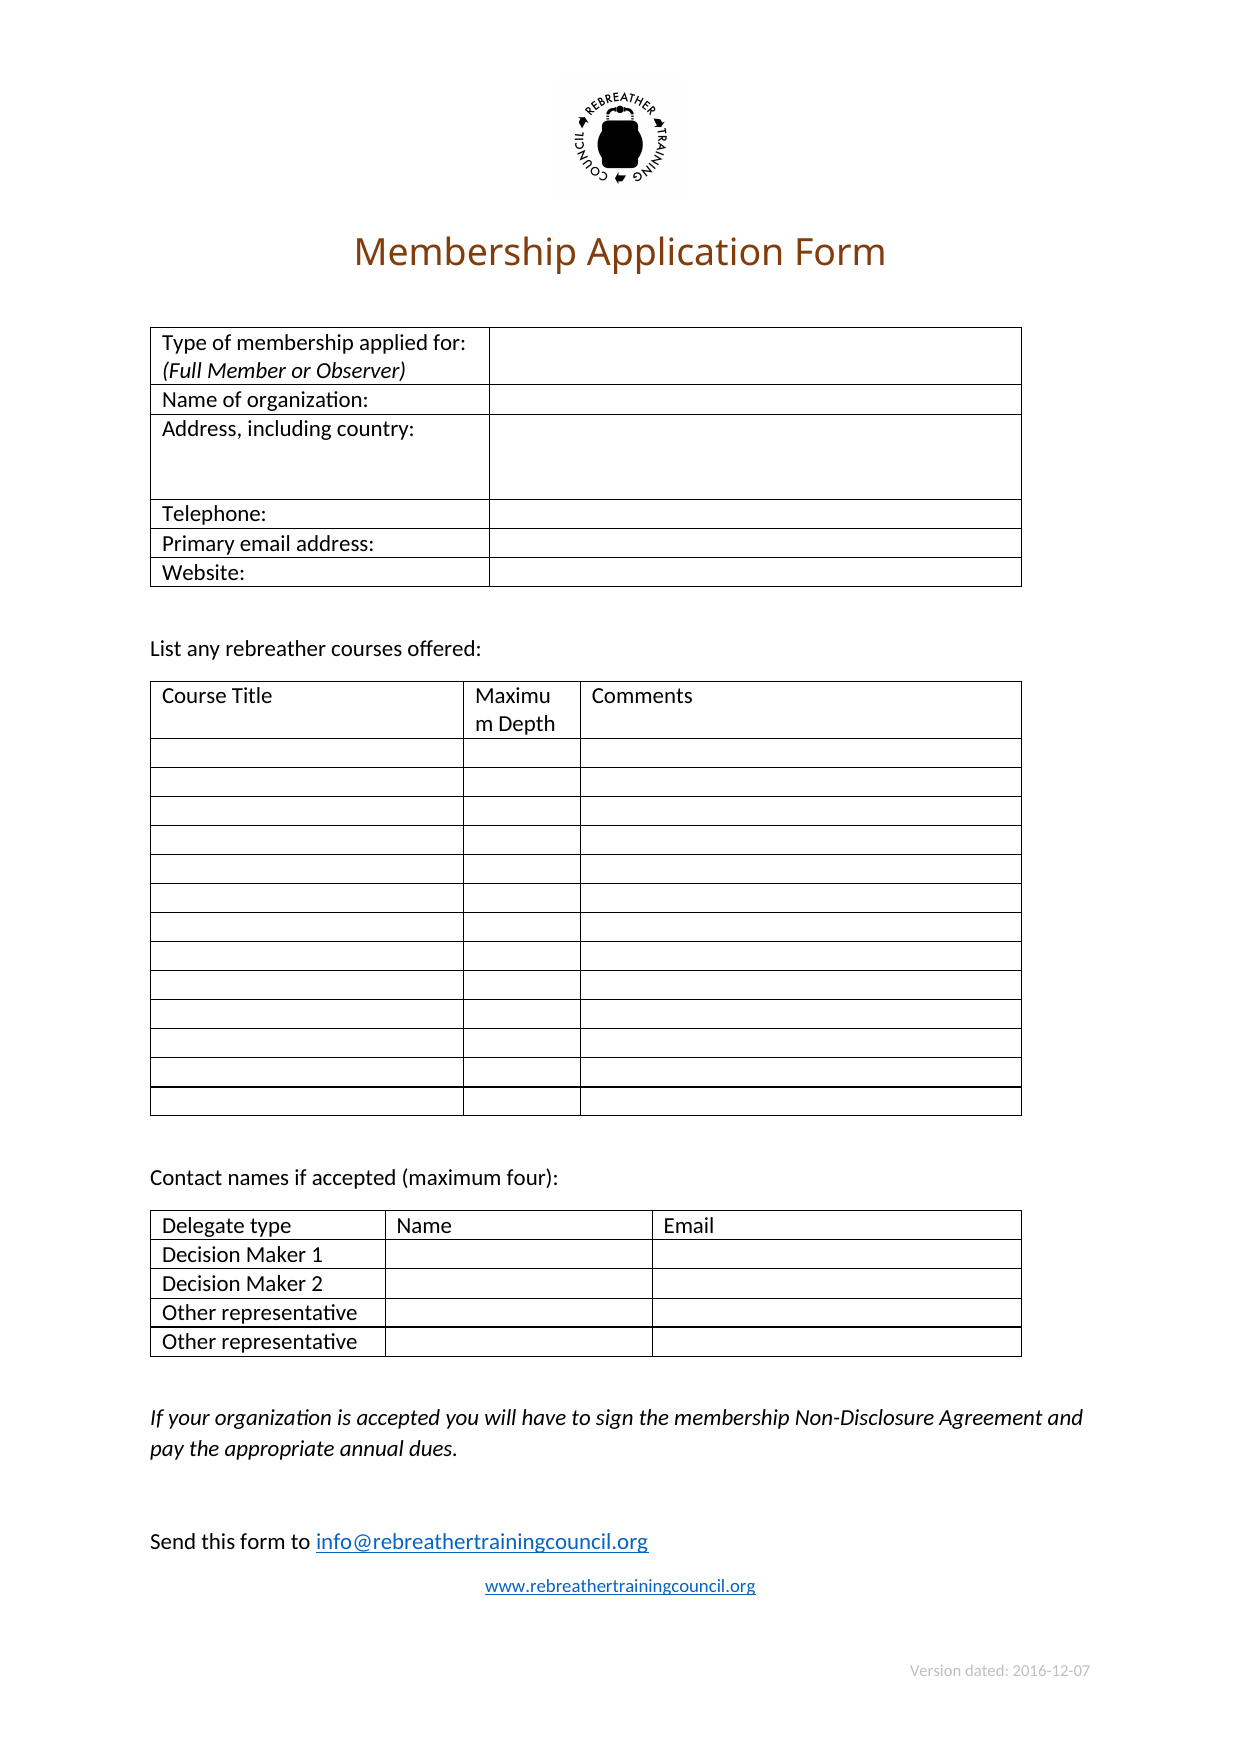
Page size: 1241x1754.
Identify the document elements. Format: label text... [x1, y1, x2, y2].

table_cell [386, 1328, 652, 1356]
table_cell [653, 1240, 1021, 1268]
table_cell [581, 971, 1021, 999]
table_cell [151, 826, 463, 854]
table_cell [464, 884, 580, 912]
table_cell [581, 768, 1021, 796]
table_cell [581, 1088, 1021, 1115]
table_cell [151, 739, 463, 767]
table_cell Telephone: [151, 500, 489, 528]
table_cell [581, 855, 1021, 883]
table_cell [490, 415, 1021, 498]
table_cell [581, 739, 1021, 767]
table_cell Decision Maker 1 [151, 1240, 385, 1268]
table_cell [151, 768, 463, 796]
table_cell [490, 385, 1021, 413]
table_cell Website: [151, 558, 489, 586]
table_cell [464, 913, 580, 941]
table_cell [151, 1000, 463, 1028]
table_cell [464, 1029, 580, 1057]
picture [556, 73, 684, 201]
table_cell [581, 826, 1021, 854]
text Send this form to info@rebreathertrainingcouncil.org [150, 1527, 1090, 1555]
text Contact names if accepted (maximum four): [150, 1163, 1090, 1191]
table_header Comments [581, 682, 1021, 738]
table_cell [464, 826, 580, 854]
table_cell [151, 1088, 463, 1115]
table_cell [386, 1240, 652, 1268]
table_cell Decision Maker 2 [151, 1269, 385, 1297]
table_cell [464, 971, 580, 999]
table_cell [464, 1088, 580, 1115]
table_cell [151, 884, 463, 912]
table_cell [386, 1299, 652, 1326]
table_cell [151, 855, 463, 883]
table_cell [464, 797, 580, 825]
table_cell [151, 971, 463, 999]
table_cell Address, including country: [151, 415, 489, 498]
table_cell [581, 913, 1021, 941]
table_cell Other representative [151, 1299, 385, 1326]
table_cell [464, 768, 580, 796]
table_cell [464, 1000, 580, 1028]
table_cell [581, 797, 1021, 825]
table_cell [151, 913, 463, 941]
table_cell [490, 500, 1021, 528]
table_cell [151, 797, 463, 825]
table_cell [581, 1000, 1021, 1028]
table_cell [581, 884, 1021, 912]
text List any rebreather courses offered: [150, 634, 1090, 662]
table_cell [151, 942, 463, 970]
table_cell [581, 942, 1021, 970]
table_cell Name of organization: [151, 385, 489, 413]
table_cell [490, 529, 1021, 557]
table_header Maximum Depth [464, 682, 580, 738]
text www.rebreathertrainingcouncil.org [150, 1574, 1090, 1597]
text If your organization is accepted you will have to sign the membership Non-Disclosure Agreement and pay the appropriate annual dues. [150, 1403, 1090, 1462]
table_cell [653, 1299, 1021, 1326]
table_cell [581, 1029, 1021, 1057]
table_cell [464, 855, 580, 883]
table_cell [653, 1328, 1021, 1356]
table_cell [386, 1269, 652, 1297]
table_header Type of membership applied for: (Full Member or Observer) [151, 328, 489, 384]
table_cell Other representative [151, 1328, 385, 1356]
table_header Delegate type [151, 1211, 385, 1239]
table_header Email [653, 1211, 1021, 1239]
table_cell [653, 1269, 1021, 1297]
table_cell [464, 942, 580, 970]
table_cell [151, 1029, 463, 1057]
table_header [490, 328, 1021, 384]
table_cell [490, 558, 1021, 586]
table_cell [464, 1058, 580, 1086]
table_cell [151, 1058, 463, 1086]
table_header Name [386, 1211, 652, 1239]
table_cell [581, 1058, 1021, 1086]
table_header Course Title [151, 682, 463, 738]
table_cell Primary email address: [151, 529, 489, 557]
subtitle Membership Application Form [150, 225, 1090, 276]
table_cell [464, 739, 580, 767]
